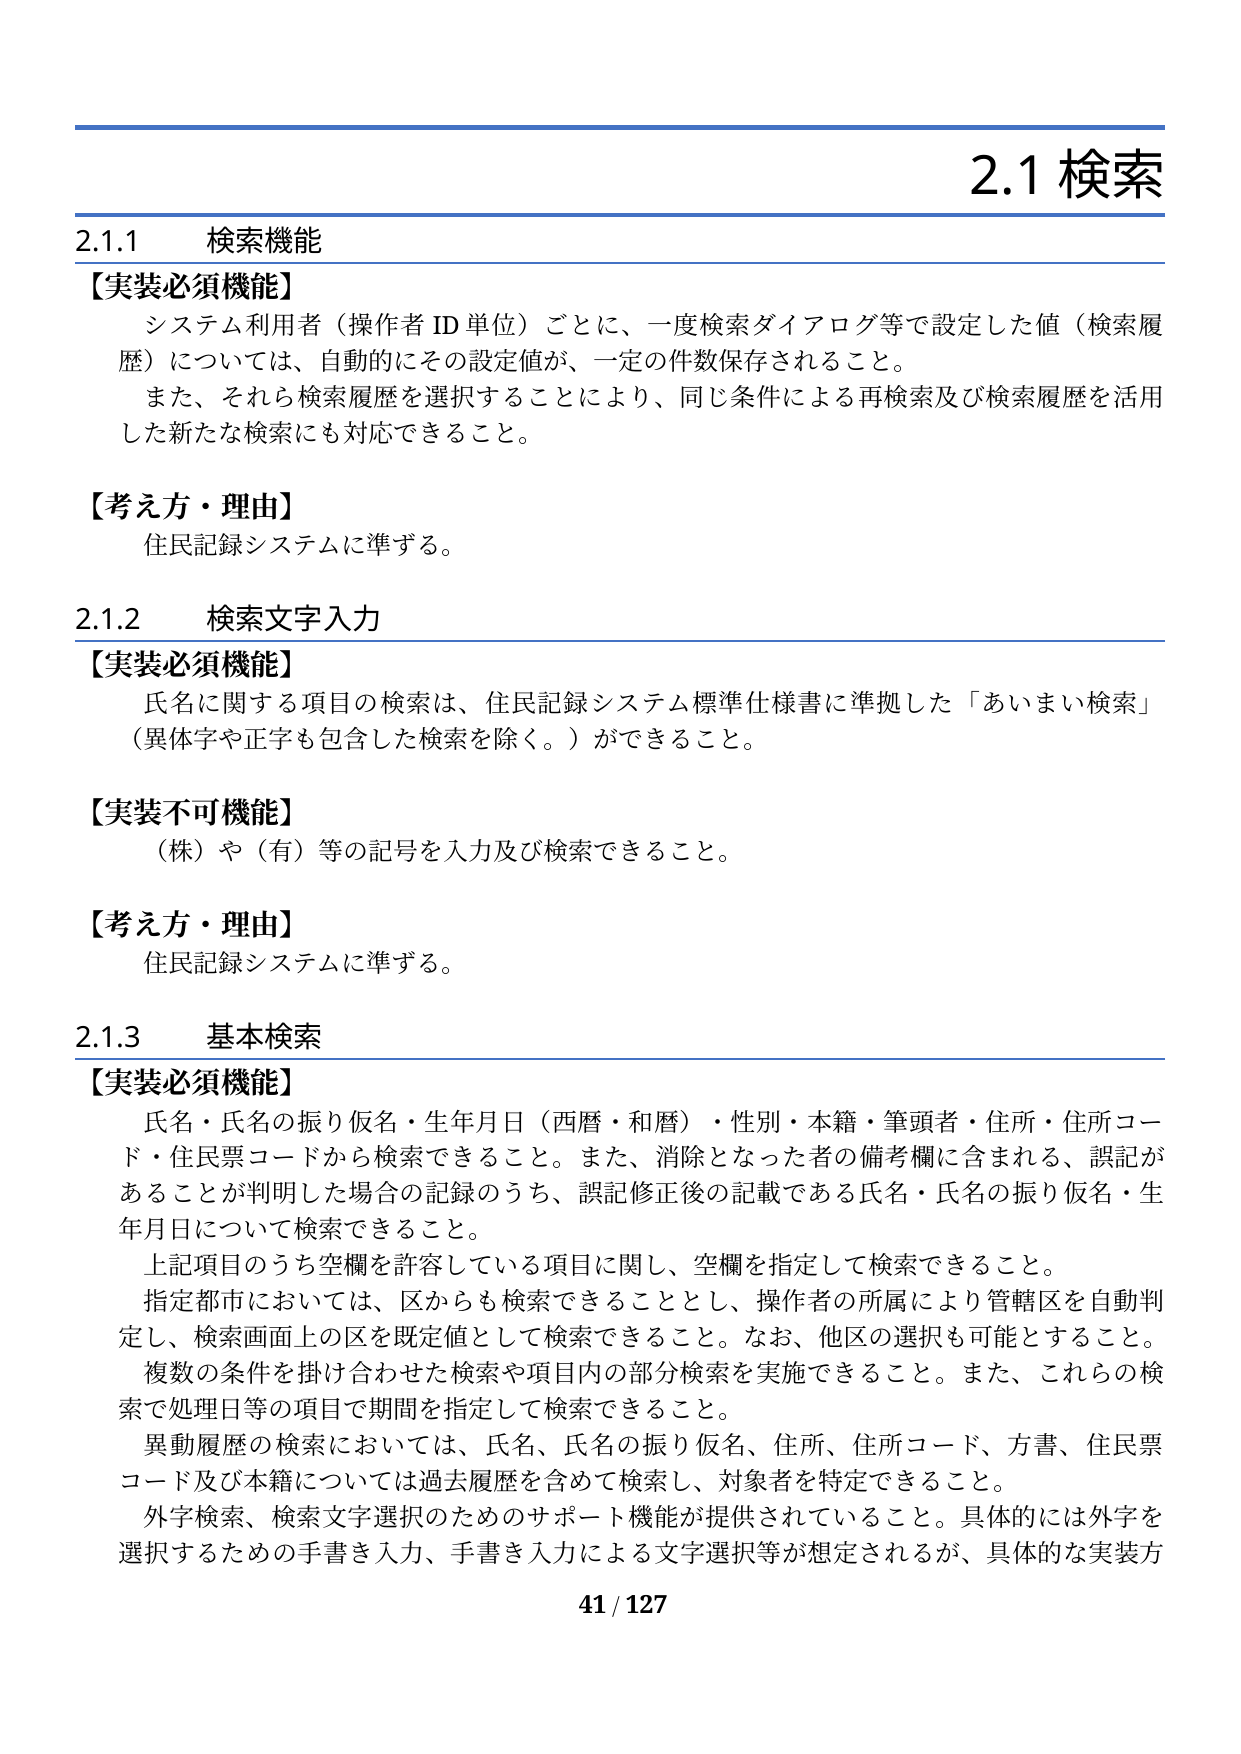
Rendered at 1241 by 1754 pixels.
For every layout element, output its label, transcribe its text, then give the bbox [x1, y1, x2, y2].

text 住民記録システムに準ずる。 [119, 944, 1165, 980]
text 指定都市においては、区からも検索できることとし、操作者の所属により管轄区を自動判定し、検索画面上の区を既定値として検索できること。なお、他区の選択も可能とすること。 [119, 1282, 1165, 1354]
text 住民記録システムに準ずる。 [119, 526, 1165, 562]
text 【実装必須機能】 [75, 642, 1165, 684]
text システム利用者（操作者ID単位）ごとに、一度検索ダイアログ等で設定した値（検索履歴）については、自動的にその設定値が、一定の件数保存されること。 [119, 306, 1165, 378]
text 氏名に関する項目の検索は、住民記録システム標準仕様書に準拠した「あいまい検索」（異体字や正字も包含した検索を除く。）ができること。 [119, 684, 1165, 756]
subtitle 2.1.2 検索文字入力 [75, 596, 1165, 640]
text 【実装必須機能】 [75, 1060, 1165, 1102]
text 【実装不可機能】 [75, 790, 1165, 832]
text 上記項目のうち空欄を許容している項目に関し、空欄を指定して検索できること。 [119, 1246, 1165, 1282]
text 複数の条件を掛け合わせた検索や項目内の部分検索を実施できること。また、これらの検索で処理日等の項目で期間を指定して検索できること。 [119, 1354, 1165, 1426]
subtitle 2.1.1 検索機能 [75, 217, 1165, 262]
subtitle 検索 [75, 130, 1165, 213]
text 異動履歴の検索においては、氏名、氏名の振り仮名、住所、住所コード、方書、住民票コード及び本籍については過去履歴を含めて検索し、対象者を特定できること。 [119, 1426, 1165, 1497]
subtitle 2.1.3 基本検索 [75, 1014, 1165, 1058]
text 【考え方・理由】 [75, 902, 1165, 944]
text （株）や（有）等の記号を入力及び検索できること。 [119, 832, 1165, 868]
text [119, 1497, 1165, 1569]
text 【考え方・理由】 [75, 484, 1165, 526]
text また、それら検索履歴を選択することにより、同じ条件による再検索及び検索履歴を活用した新たな検索にも対応できること。 [119, 378, 1165, 450]
text 氏名・氏名の振り仮名・生年月日（西暦・和暦）・性別・本籍・筆頭者・住所・住所コード・住民票コードから検索できること。また、消除となった者の備考欄に含まれる、誤記があることが判明した場合の記録のうち、誤記修正後の記載である氏名・氏名の振り仮名・生年月日について検索できること。 [119, 1102, 1165, 1246]
text 【実装必須機能】 [75, 264, 1165, 306]
